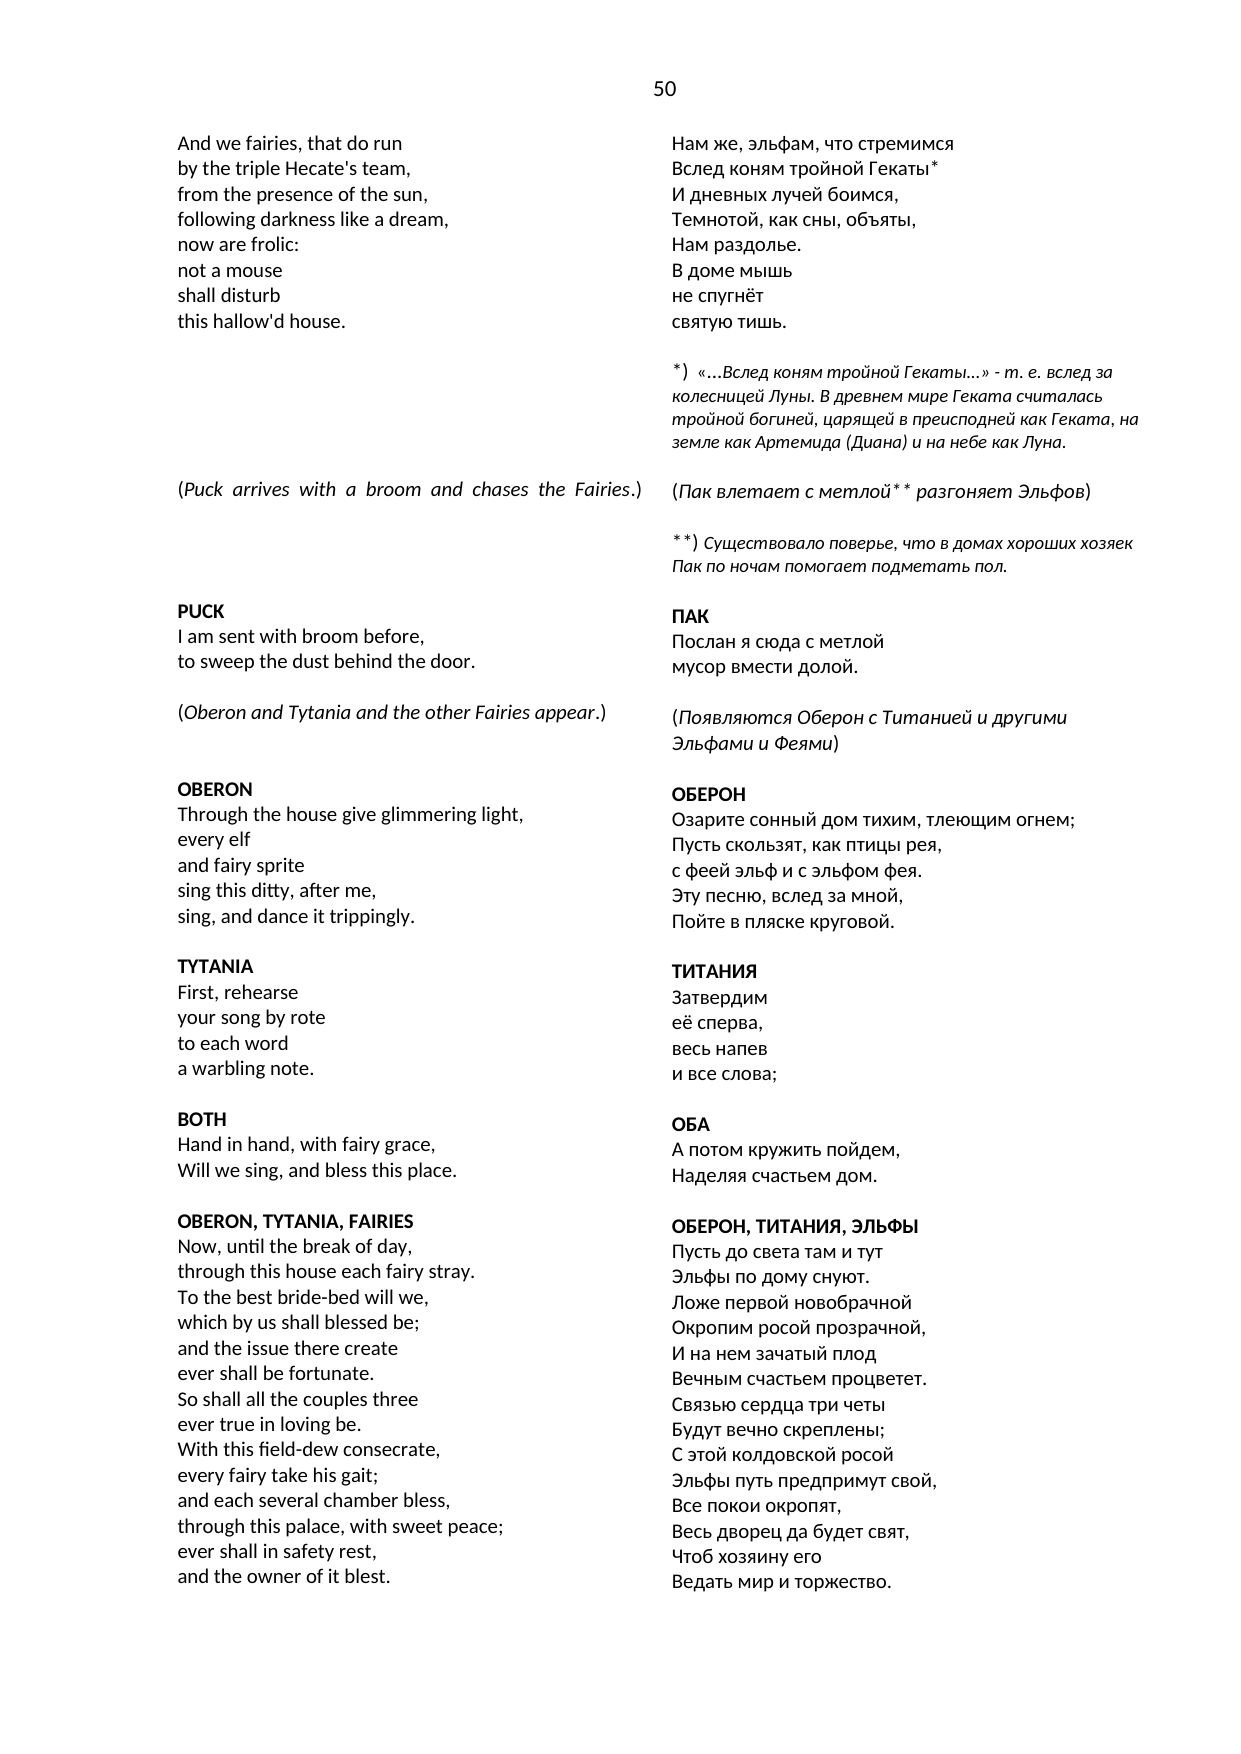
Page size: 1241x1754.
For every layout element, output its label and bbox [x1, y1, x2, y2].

table_cell [660, 130, 1155, 1619]
table_cell [166, 130, 660, 1619]
